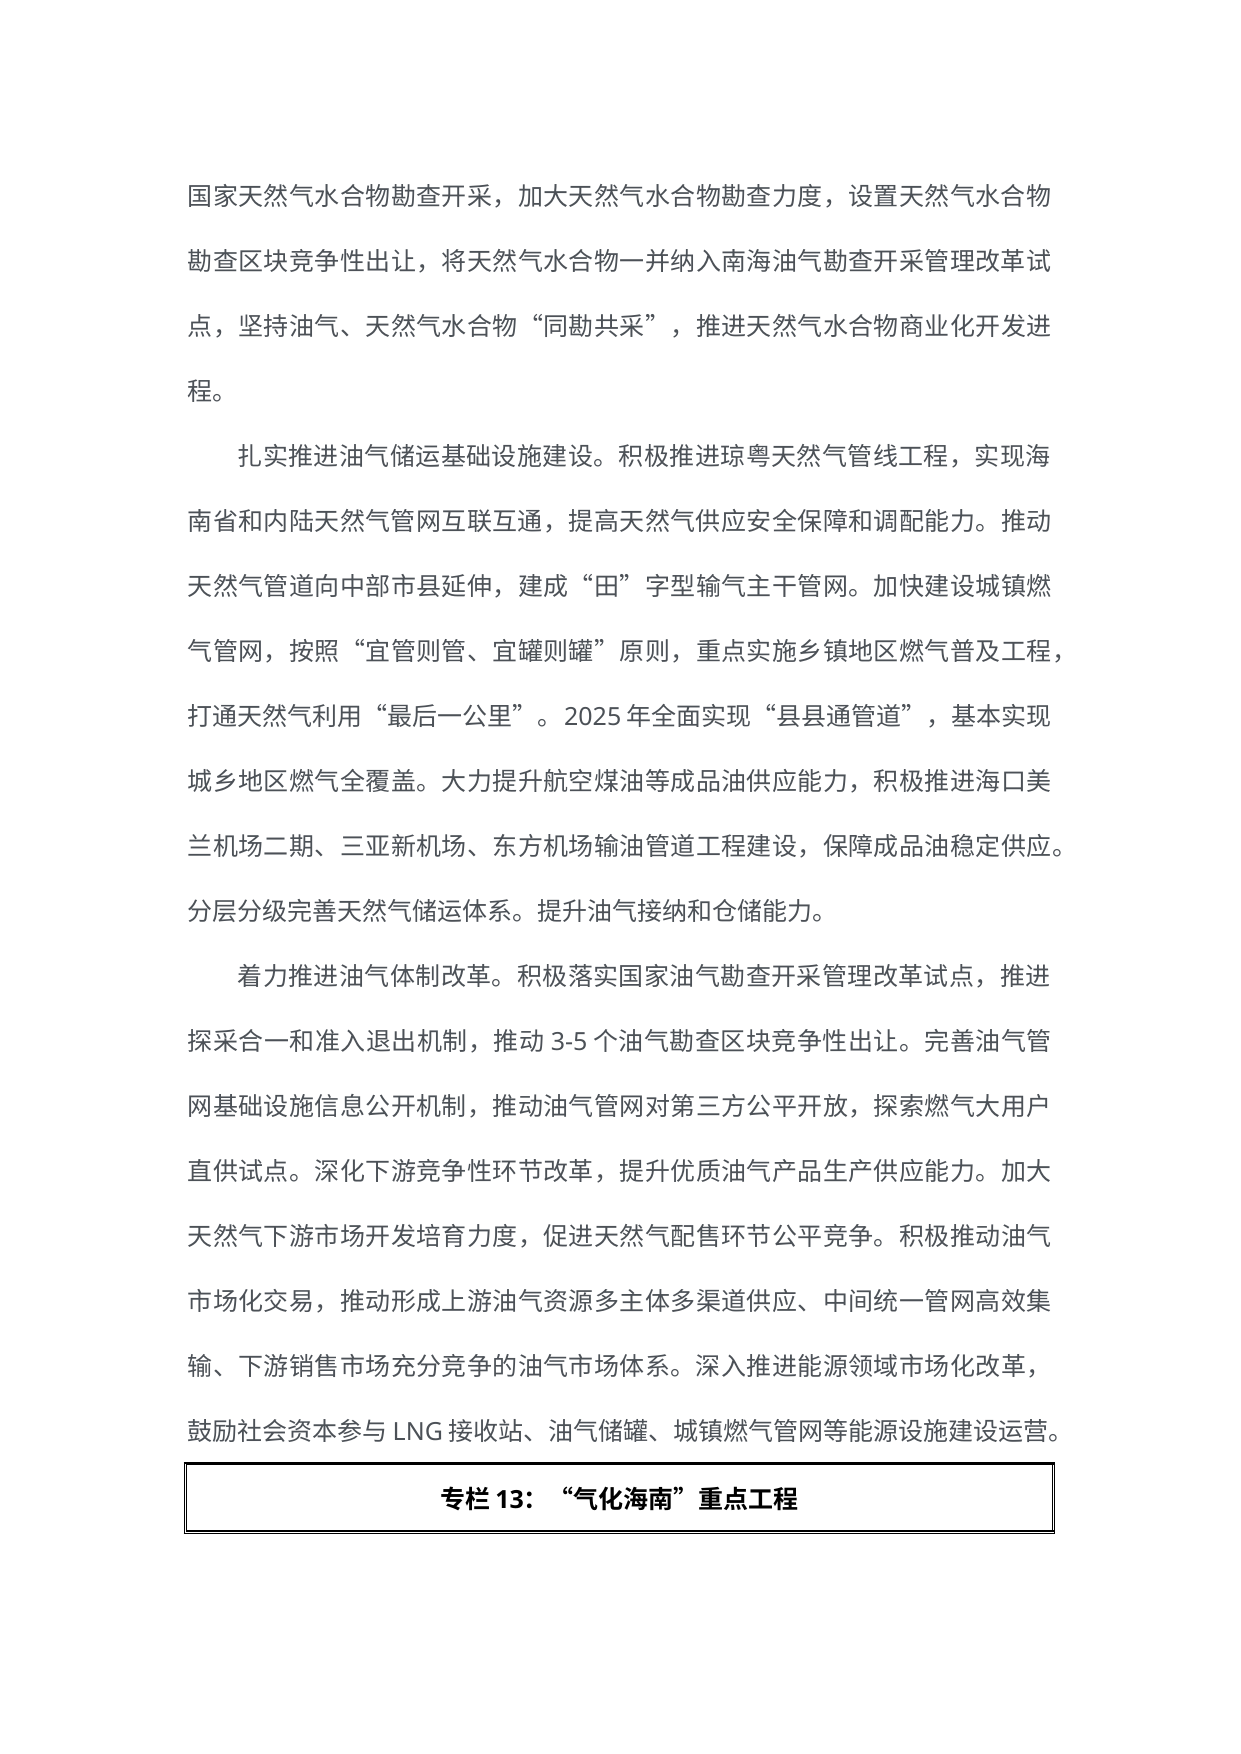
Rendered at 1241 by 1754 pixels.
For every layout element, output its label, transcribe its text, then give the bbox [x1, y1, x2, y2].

text 扎实推进油气储运基础设施建设。积极推进琼粤天然气管线工程，实现海南省和内陆天然气管网互联互通，提高天然气供应安全保障和调配能力。推动天然气管道向中部市县延伸，建成“田”字型输气主干管网。加快建设城镇燃气管网，按照“宜管则管、宜罐则罐”原则，重点实施乡镇地区燃气普及工程，打通天然气利用“最后一公里”。2025年全面实现“县县通管道”，基本实现城乡地区燃气全覆盖。大力提升航空煤油等成品油供应能力，积极推进海口美兰机场二期、三亚新机场、东方机场输油管道工程建设，保障成品油稳定供应。分层分级完善天然气储运体系。提升油气接纳和仓储能力。 [187, 422, 1053, 942]
table_header 专栏13：“气化海南”重点工程 [187, 1465, 1052, 1530]
text 着力推进油气体制改革。积极落实国家油气勘查开采管理改革试点，推进探采合一和准入退出机制，推动3-5个油气勘查区块竞争性出让。完善油气管网基础设施信息公开机制，推动油气管网对第三方公平开放，探索燃气大用户直供试点。深化下游竞争性环节改革，提升优质油气产品生产供应能力。加大天然气下游市场开发培育力度，促进天然气配售环节公平竞争。积极推动油气市场化交易，推动形成上游油气资源多主体多渠道供应、中间统一管网高效集输、下游销售市场充分竞争的油气市场体系。深入推进能源领域市场化改革，鼓励社会资本参与LNG接收站、油气储罐、城镇燃气管网等能源设施建设运营。 [187, 942, 1053, 1462]
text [187, 162, 1053, 422]
